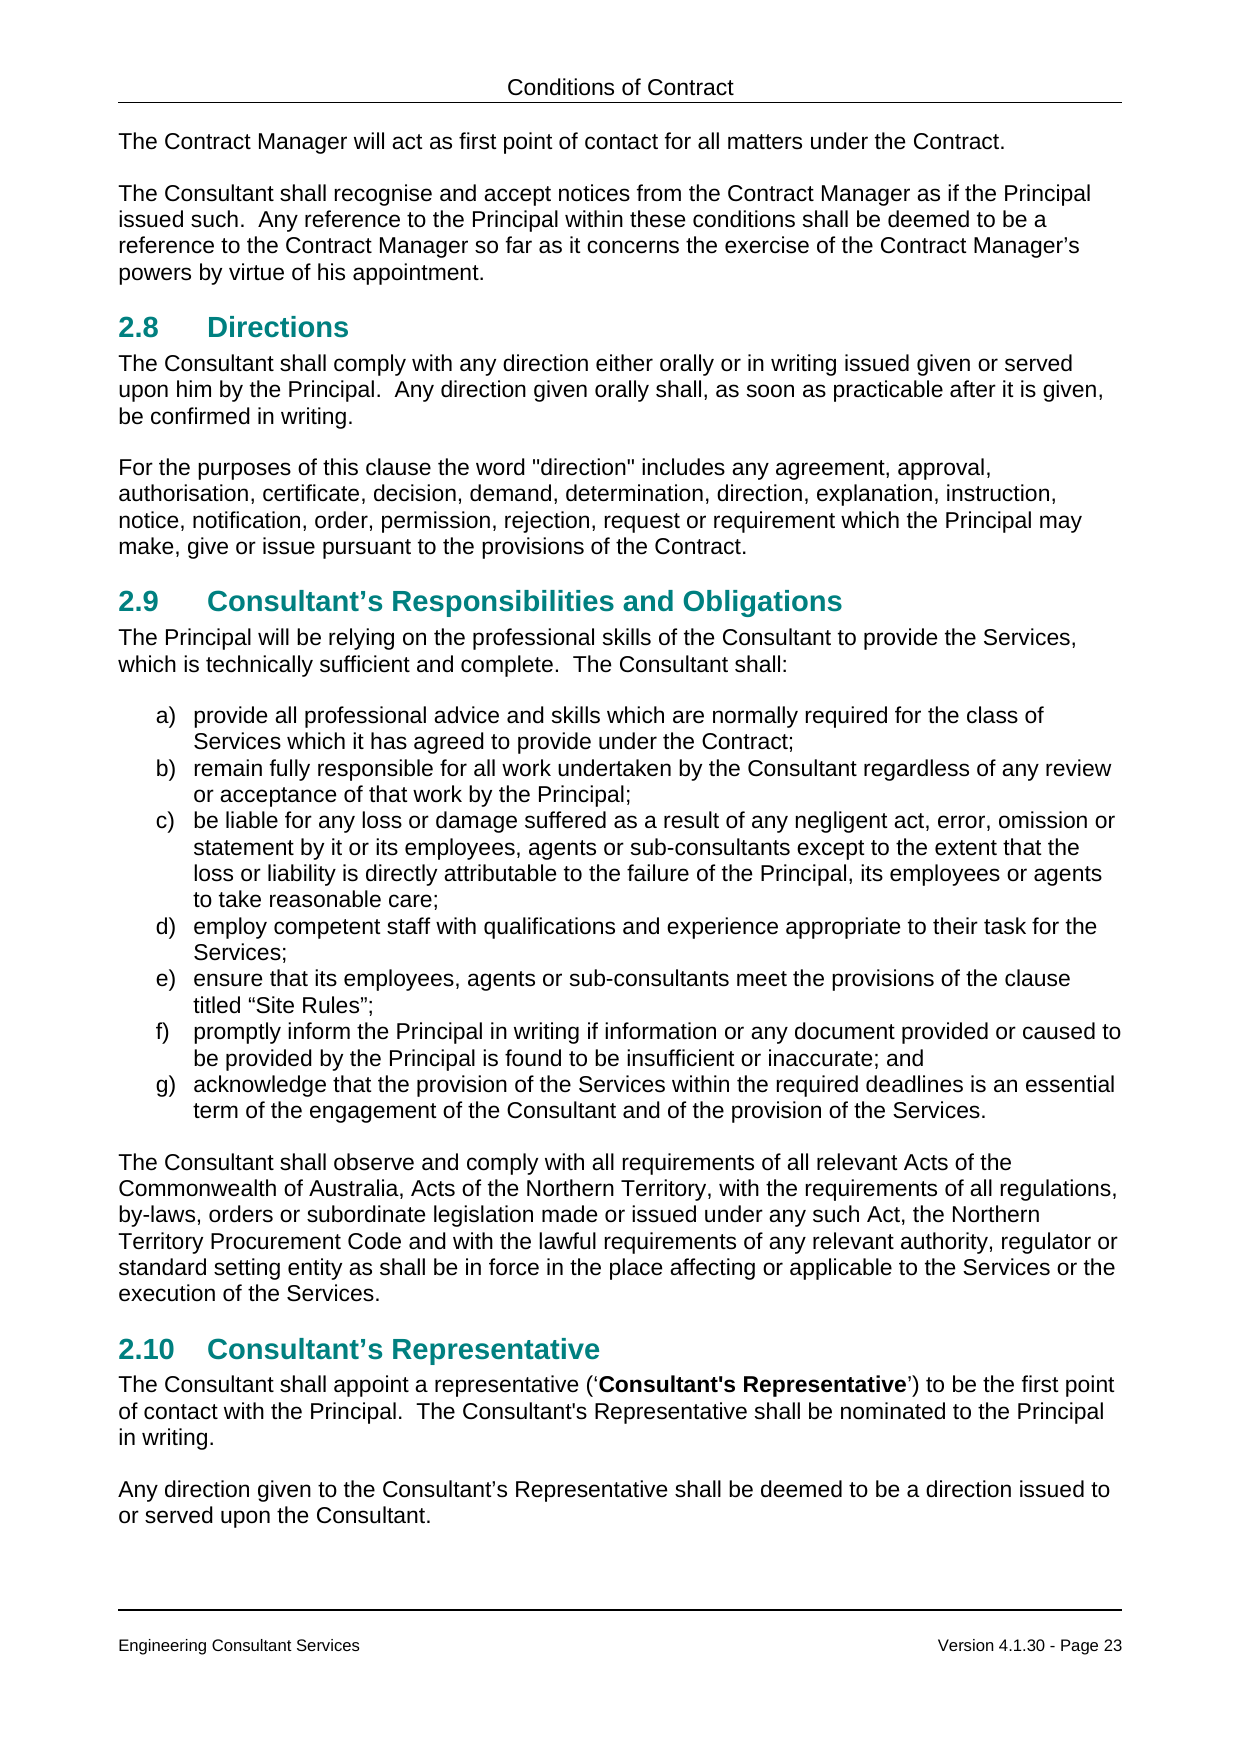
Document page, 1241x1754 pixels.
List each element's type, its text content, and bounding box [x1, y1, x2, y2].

text The Contract Manager will act as first point of contact for all matters under the Contract. [118, 128, 1122, 155]
text For the purposes of this clause the word "direction" includes any agreement, approval, authorisation, certificate, decision, demand, determination, direction, explanation, instruction, notice, notification, order, permission, rejection, request or requirement which the Principal may make, give or issue pursuant to the provisions of the Contract. [118, 454, 1122, 559]
list promptly inform the Principal in writing if information or any document provided or caused to be provided by the Principal is found to be insufficient or inaccurate; and [156, 1018, 1122, 1071]
list employ competent staff with qualifications and experience appropriate to their task for the Services; [156, 913, 1122, 965]
list remain fully responsible for all work undertaken by the Consultant regardless of any review or acceptance of that work by the Principal; [156, 754, 1122, 807]
list acknowledge that the provision of the Services within the required deadlines is an essential term of the engagement of the Consultant and of the provision of the Services. [156, 1071, 1122, 1123]
list be liable for any loss or damage suffered as a result of any negligent act, error, omission or statement by it or its employees, agents or sub-consultants except to the extent that the loss or liability is directly attributable to the failure of the Principal, its employees or agents to take reasonable care; [156, 807, 1122, 913]
text Any direction given to the Consultant’s Representative shall be deemed to be a direction issued to or served upon the Consultant. [118, 1476, 1122, 1528]
text The Consultant shall recognise and accept notices from the Contract Manager as if the Principal issued such. Any reference to the Principal within these conditions shall be deemed to be a reference to the Contract Manager so far as it concerns the exercise of the Contract Manager’s powers by virtue of his appointment. [118, 180, 1122, 285]
text The Consultant shall comply with any direction either orally or in writing issued given or served upon him by the Principal. Any direction given orally shall, as soon as practicable after it is given, be confirmed in writing. [118, 350, 1122, 429]
subtitle Consultant’s Representative [118, 1332, 1122, 1365]
subtitle Consultant’s Responsibilities and Obligations [118, 584, 1122, 618]
list ensure that its employees, agents or sub-consultants meet the provisions of the clause titled “Site Rules”; [156, 965, 1122, 1018]
list provide all professional advice and skills which are normally required for the class of Services which it has agreed to provide under the Contract; [156, 702, 1122, 754]
text The Principal will be relying on the professional skills of the Consultant to provide the Services, which is technically sufficient and complete. The Consultant shall: [118, 624, 1122, 677]
text The Consultant shall observe and comply with all requirements of all relevant Acts of the Commonwealth of Australia, Acts of the Northern Territory, with the requirements of all regulations, by-laws, orders or subordinate legislation made or issued under any such Act, the Northern Territory Procurement Code and with the lawful requirements of any relevant authority, regulator or standard setting entity as shall be in force in the place affecting or applicable to the Services or the execution of the Services. [118, 1148, 1122, 1307]
text The Consultant shall appoint a representative (‘Consultant's Representative’) to be the first point of contact with the Principal. The Consultant's Representative shall be nominated to the Principal in writing. [118, 1371, 1122, 1451]
subtitle Directions [118, 310, 1122, 344]
